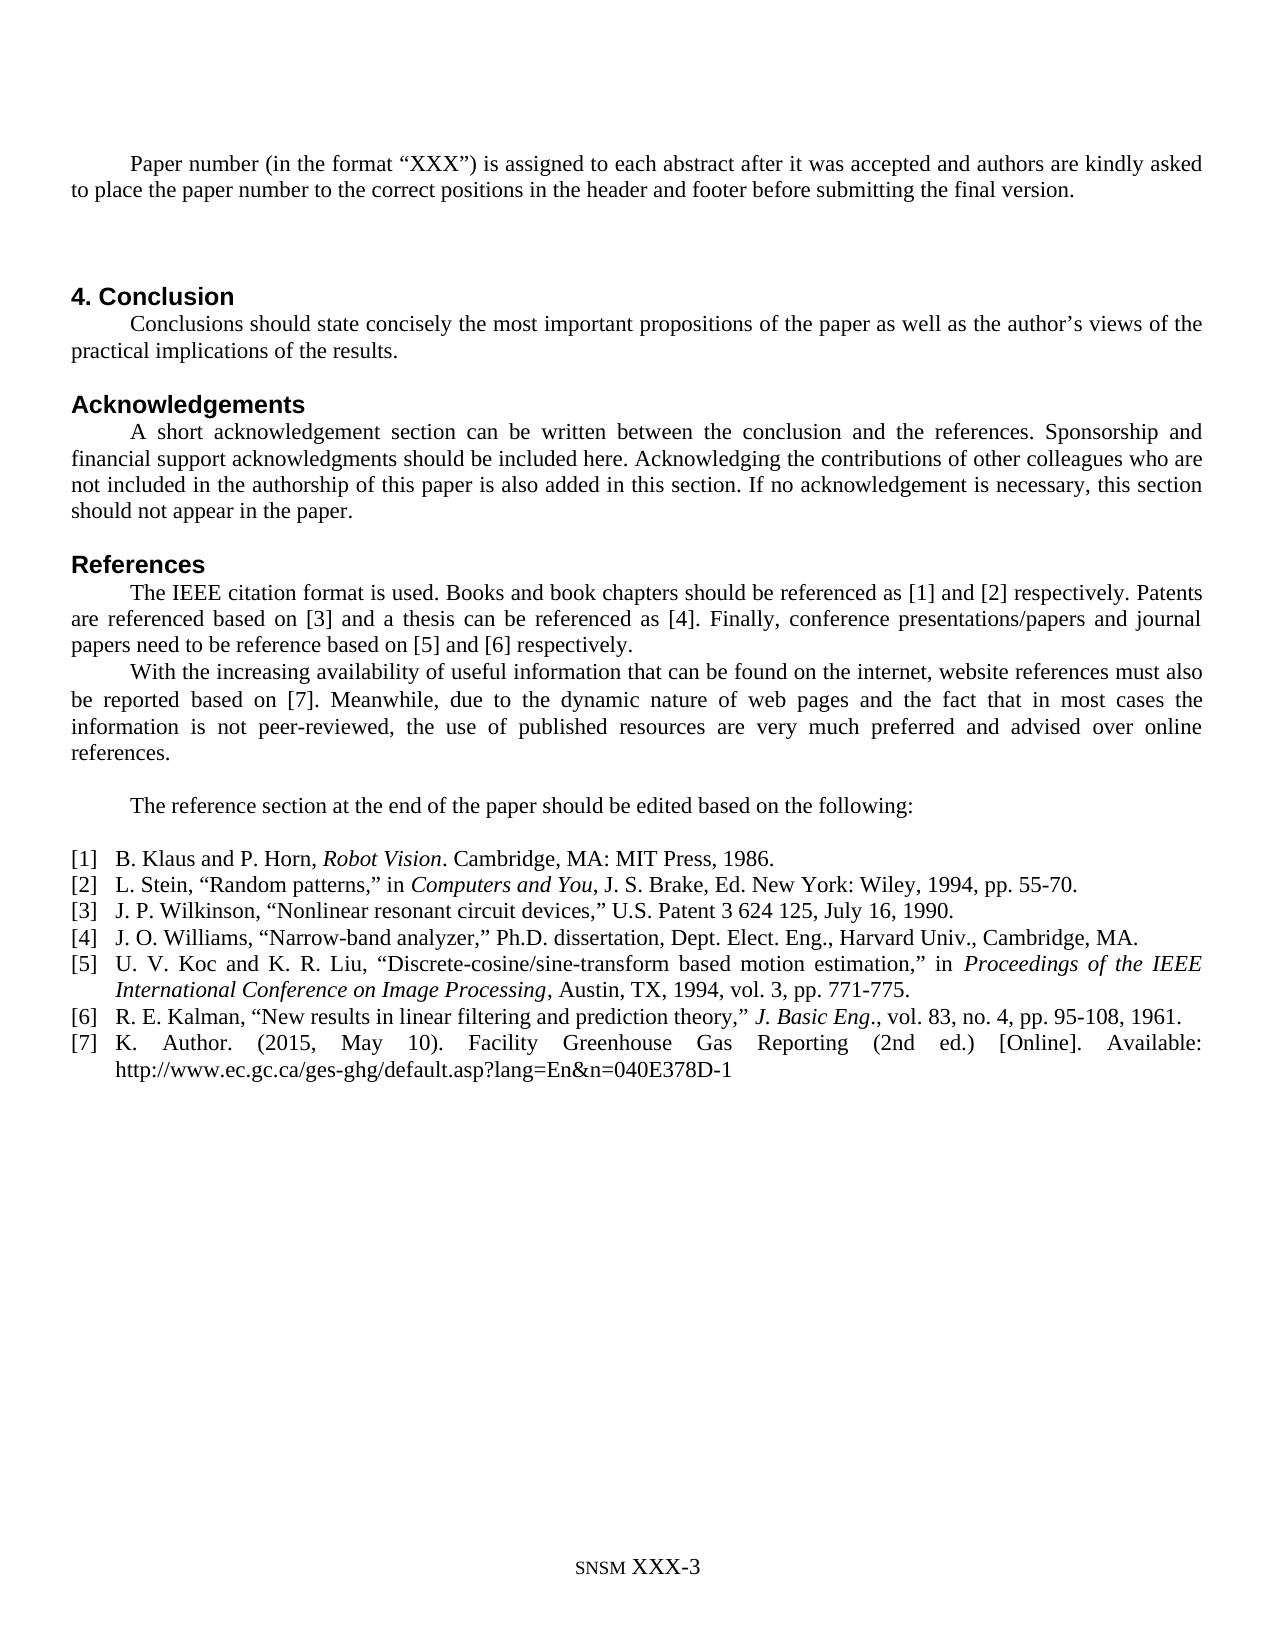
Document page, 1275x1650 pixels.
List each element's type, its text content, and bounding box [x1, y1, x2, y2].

text With the increasing availability of useful information that can be found on the internet, website references must also be reported based on [7]. Meanwhile, due to the dynamic nature of web pages and the fact that in most cases the information is not peer-reviewed, the use of published resources are very much preferred and advised over online references. [71, 658, 1204, 766]
text Paper number (in the format “XXX”) is assigned to each abstract after it was accepted and authors are kindly asked to place the paper number to the correct positions in the header and footer before submitting the final version. [71, 150, 1204, 203]
text The IEEE citation format is used. Books and book chapters should be referenced as [1] and [2] respectively. Patents are referenced based on [3] and a thesis can be referenced as [4]. Finally, conference presentations/papers and journal papers need to be reference based on [5] and [6] respectively. [71, 579, 1204, 658]
text [5] U. V. Koc and K. R. Liu, “Discrete-cosine/sine-transform based motion estimation,” in Proceedings of the IEEE International Conference on Image Processing, Austin, TX, 1994, vol. 3, pp. 771-775. [71, 950, 1204, 1003]
text [1] B. Klaus and P. Horn, Robot Vision. Cambridge, MA: MIT Press, 1986. [71, 845, 1204, 871]
text Conclusions should state concisely the most important propositions of the paper as well as the author’s views of the practical implications of the results. [71, 311, 1204, 363]
text The reference section at the end of the paper should be edited based on the following: [71, 792, 1204, 818]
text [6] R. E. Kalman, “New results in linear filtering and prediction theory,” J. Basic Eng., vol. 83, no. 4, pp. 95-108, 1961. [71, 1003, 1204, 1029]
text [2] L. Stein, “Random patterns,” in Computers and You, J. S. Brake, Ed. New York: Wiley, 1994, pp. 55-70. [71, 871, 1204, 897]
text A short acknowledgement section can be written between the conclusion and the references. Sponsorship and financial support acknowledgments should be included here. Acknowledging the contributions of other colleagues who are not included in the authorship of this paper is also added in this section. If no acknowledgement is necessary, this section should not appear in the paper. [71, 418, 1204, 524]
text [3] J. P. Wilkinson, “Nonlinear resonant circuit devices,” U.S. Patent 3 624 125, July 16, 1990. [71, 897, 1204, 924]
text 4. Conclusion [71, 282, 1204, 311]
text [4] J. O. Williams, “Narrow-band analyzer,” Ph.D. dissertation, Dept. Elect. Eng., Harvard Univ., Cambridge, MA. [71, 924, 1204, 950]
text Acknowledgements [71, 389, 1204, 418]
text References [71, 550, 1204, 579]
text [7] K. Author. (2015, May 10). Facility Greenhouse Gas Reporting (2nd ed.) [Online]. Available: http://www.ec.gc.ca/ges-ghg/default.asp?lang=En&n=040E378D-1 [71, 1029, 1204, 1082]
